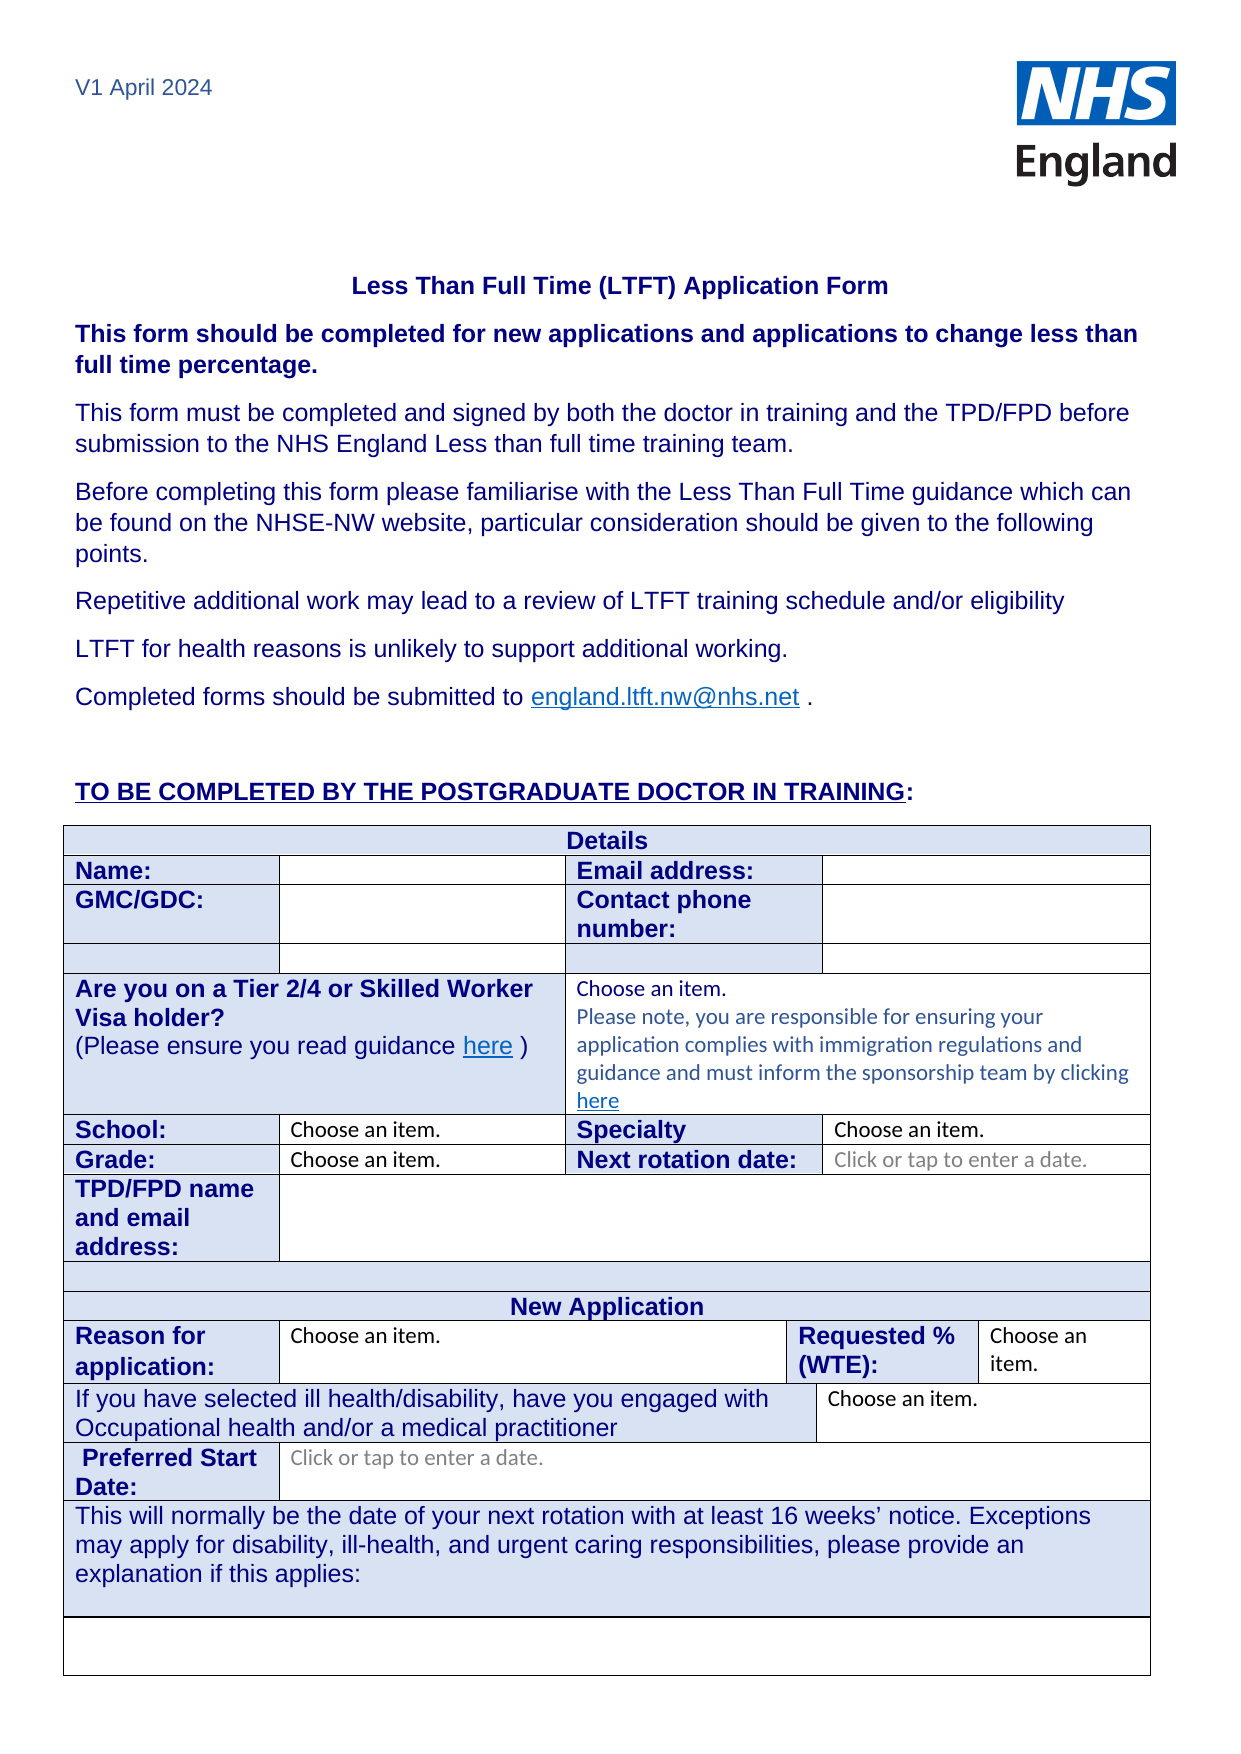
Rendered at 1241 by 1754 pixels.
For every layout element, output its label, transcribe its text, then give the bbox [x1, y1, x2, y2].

text This form should be completed for new applications and applications to change less than full time percentage. [75, 319, 1165, 379]
picture [1006, 53, 1185, 194]
text Repetitive additional work may lead to a review of LTFT training schedule and/or eligibility [75, 586, 1165, 615]
table_cell This will normally be the date of your next rotation with at least 16 weeks’ notice. Exceptions may apply for disability, ill-health, and urgent caring responsibilities, please provide an explanation if this applies: [64, 1501, 1150, 1616]
table_cell Reason for application: [64, 1321, 279, 1383]
table_cell Specialty [566, 1115, 822, 1144]
table_cell Preferred Start Date: [64, 1443, 279, 1500]
table_cell Grade: [64, 1145, 279, 1173]
table_cell TPD/FPD name and email address: [64, 1175, 279, 1261]
text LTFT for health reasons is unlikely to support additional working. [75, 634, 1165, 663]
table_cell Next rotation date: [566, 1145, 822, 1173]
table_cell [280, 1175, 1150, 1261]
table_cell [823, 944, 1150, 973]
table_cell [64, 944, 279, 973]
table_cell [280, 944, 565, 973]
table_cell [566, 944, 822, 973]
table_cell [823, 885, 1150, 943]
table_cell [280, 856, 565, 884]
table_header Details [64, 826, 1150, 854]
text Completed forms should be submitted to england.ltft.nw@nhs.net . [75, 682, 1165, 710]
table_cell Name: [64, 856, 279, 884]
table_cell Are you on a Tier 2/4 or Skilled Worker Visa holder? (Please ensure you read guidance here ) [64, 974, 565, 1114]
table_cell [64, 1618, 1150, 1675]
table_cell [823, 856, 1150, 884]
table_cell New Application [64, 1292, 1150, 1320]
table_cell Please note, you are responsible for ensuring your application complies with immigration regulations and guidance and must inform the sponsorship team by clicking here [566, 974, 1150, 1114]
text To be completed by the Postgraduate Doctor in Training: [75, 777, 1165, 806]
table_cell Email address: [566, 856, 822, 884]
table_cell If you have selected ill health/disability, have you engaged with Occupational health and/or a medical practitioner [64, 1384, 816, 1442]
table_cell Contact phone number: [566, 885, 822, 943]
table_cell GMC/GDC: [64, 885, 279, 943]
table_cell [64, 1262, 1150, 1291]
text Less Than Full Time (LTFT) Application Form [75, 271, 1165, 300]
text This form must be completed and signed by both the doctor in training and the TPD/FPD before submission to the NHS England Less than full time training team. [75, 398, 1165, 457]
table_cell [280, 885, 565, 943]
text Before completing this form please familiarise with the Less Than Full Time guidance which can be found on the NHSE-NW website, particular consideration should be given to the following points. [75, 476, 1165, 567]
table_cell School: [64, 1115, 279, 1144]
table_cell Requested % (WTE): [787, 1321, 978, 1383]
